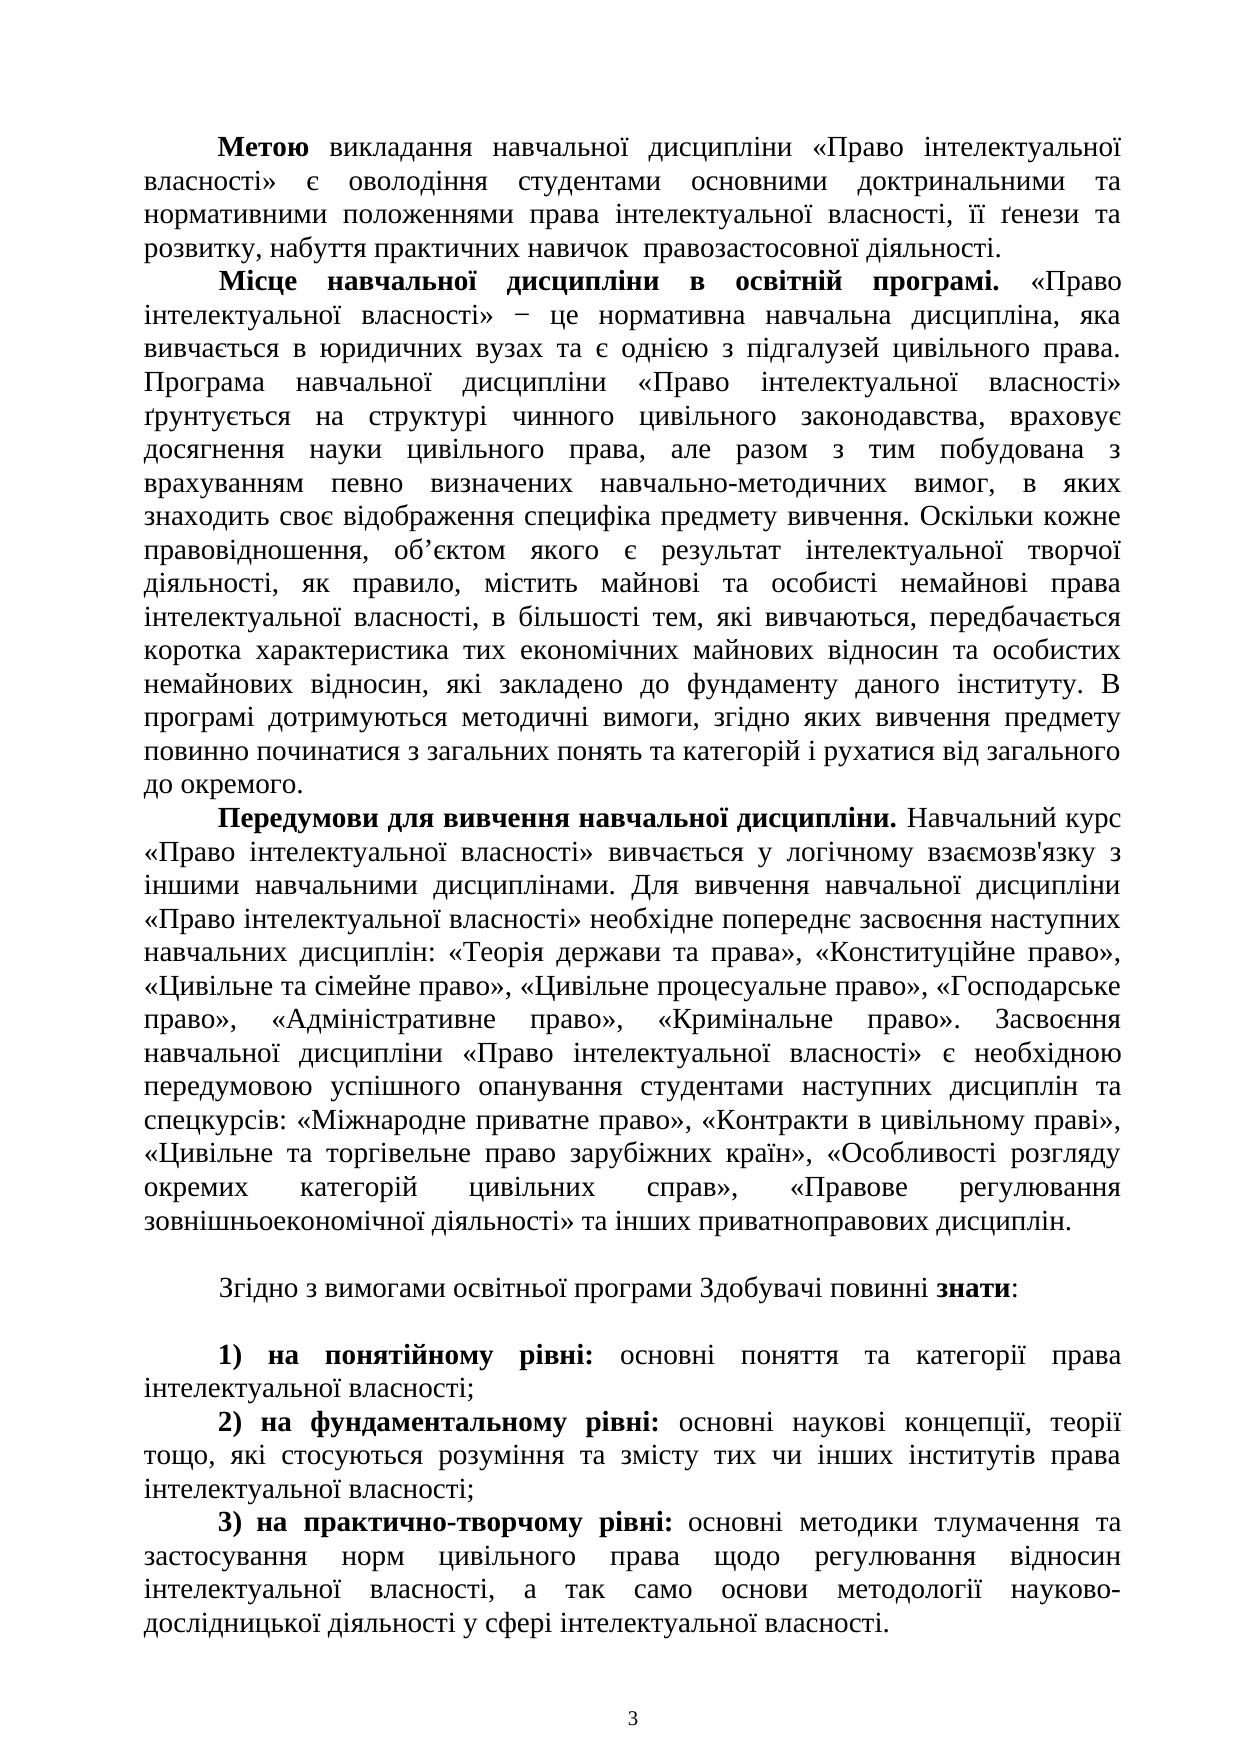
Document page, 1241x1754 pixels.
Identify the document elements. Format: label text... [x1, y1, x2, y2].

text Передумови для вивчення навчальної дисципліни. Навчальний курс «Право інтелектуальної власності» вивчається у логічному взаємозв'язку з іншими навчальними дисциплінами. Для вивчення навчальної дисципліни «Право інтелектуальної власності» необхідне попереднє засвоєння наступних навчальних дисциплін: «Теорія держави та права», «Конституційне право», «Цивільне та сімейне право», «Цивільне процесуальне право», «Господарське право», «Адміністративне право», «Кримінальне право». Засвоєння навчальної дисципліни «Право інтелектуальної власності» є необхідною передумовою успішного опанування студентами наступних дисциплін та спецкурсів: «Міжнародне приватне право», «Контракти в цивільному праві», «Цивільне та торгівельне право зарубіжних країн», «Особливості розгляду окремих категорій цивільних справ», «Правове регулювання зовнішньоекономічної діяльності» та інших приватноправових дисциплін. [144, 800, 1122, 1236]
text Метою викладання навчальної дисципліни «Право інтелектуальної власності» є оволодіння студентами основними доктринальними та нормативними положеннями права інтелектуальної власності, її ґенези та розвитку, набуття практичних навичок правозастосовної діяльності. [144, 129, 1122, 263]
text Згідно з вимогами освітньої програми Здобувачі повинні знати: [144, 1270, 1122, 1303]
text 3) на практично-творчому рівні: основні методики тлумачення та застосування норм цивільного права щодо регулювання відносин інтелектуальної власності, а так само основи методології науково-дослідницької діяльності у сфері інтелектуальної власності. [144, 1504, 1122, 1639]
title Місце навчальної дисципліни в освітній програмі. «Право інтелектуальної власності» − це нормативна навчальна дисципліна, яка вивчається в юридичних вузах та є однією з підгалузей цивільного права. Програма навчальної дисципліни «Право інтелектуальної власності» ґрунтується на структурі чинного цивільного законодавства, враховує досягнення науки цивільного права, але разом з тим побудована з врахуванням певно визначених навчально-методичних вимог, в яких знаходить своє відображення специфіка предмету вивчення. Оскільки кожне правовідношення, об’єктом якого є результат інтелектуальної творчої діяльності, як правило, містить майнові та особисті немайнові права інтелектуальної власності, в більшості тем, які вивчаються, передбачається коротка характеристика тих економічних майнових відносин та особистих немайнових відносин, які закладено до фундаменту даного інституту. В програмі дотримуються методичні вимоги, згідно яких вивчення предмету повинно починатися з загальних понять та категорій і рухатися від загального до окремого. [144, 263, 1122, 800]
text 2) на фундаментальному рівні: основні наукові концепції, теорії тощо, які стосуються розуміння та змісту тих чи інших інститутів права інтелектуальної власності; [144, 1404, 1122, 1504]
text 1) на понятійному рівні: основні поняття та категорії права інтелектуальної власності; [144, 1337, 1122, 1404]
